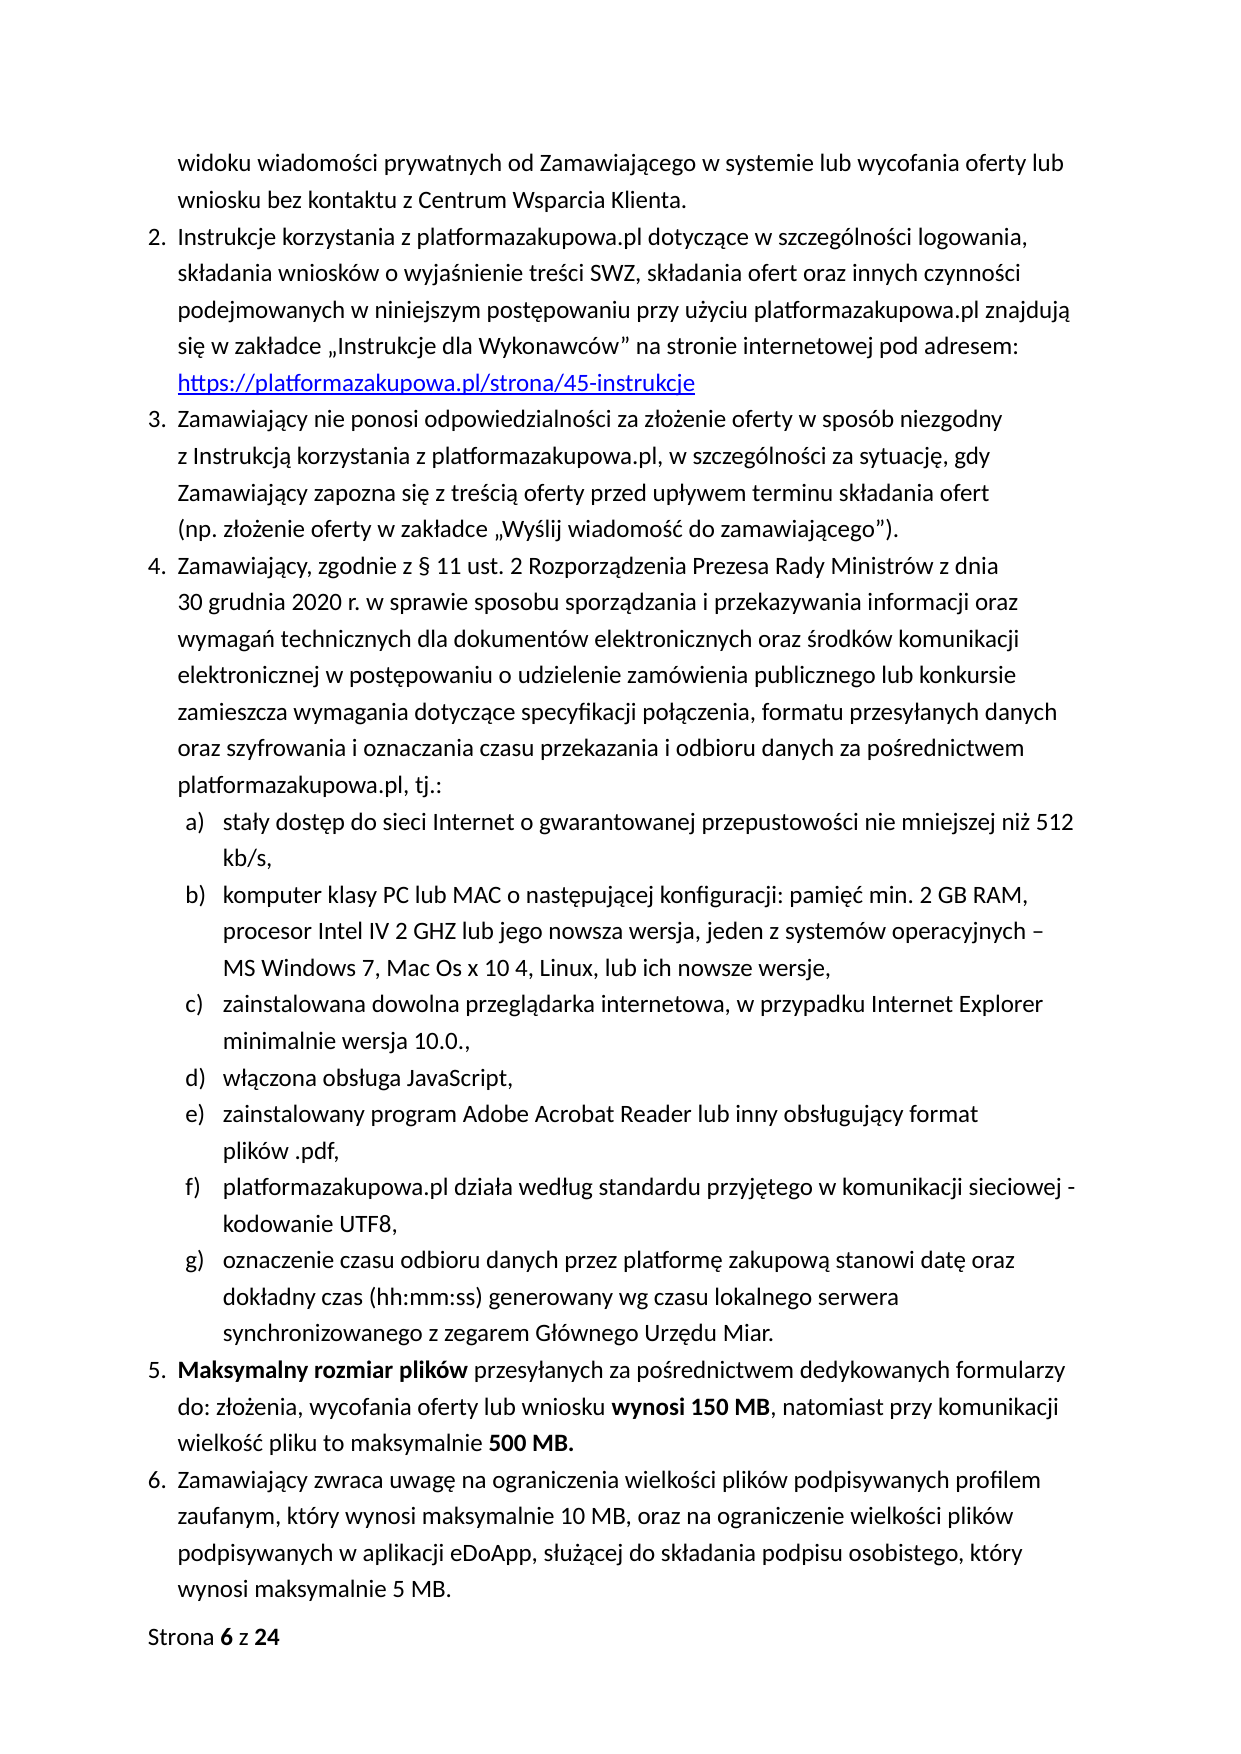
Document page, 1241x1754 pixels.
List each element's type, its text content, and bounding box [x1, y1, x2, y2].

list oznaczenie czasu odbioru danych przez platformę zakupową stanowi datę oraz dokładny czas (hh:mm:ss) generowany wg czasu lokalnego serwera synchronizowanego z zegarem Głównego Urzędu Miar. [185, 1244, 1093, 1348]
list stały dostęp do sieci Internet o gwarantowanej przepustowości nie mniejszej niż 512 kb/s, [185, 806, 1093, 873]
list komputer klasy PC lub MAC o następującej konfiguracji: pamięć min. 2 GB RAM, procesor Intel IV 2 GHZ lub jego nowsza wersja, jeden z systemów operacyjnych – MS Windows 7, Mac Os x 10 4, Linux, lub ich nowsze wersje, [185, 879, 1093, 982]
list Zamawiający zwraca uwagę na ograniczenia wielkości plików podpisywanych profilem zaufanym, który wynosi maksymalnie 10 MB, oraz na ograniczenie wielkości plików podpisywanych w aplikacji eDoApp, służącej do składania podpisu osobistego, który wynosi maksymalnie 5 MB. [148, 1464, 1093, 1604]
list zainstalowany program Adobe Acrobat Reader lub inny obsługujący format plików .pdf, [185, 1098, 1093, 1165]
list Zamawiający nie ponosi odpowiedzialności za złożenie oferty w sposób niezgodny z Instrukcją korzystania z platformazakupowa.pl, w szczególności za sytuację, gdy Zamawiający zapozna się z treścią oferty przed upływem terminu składania ofert (np. złożenie oferty w zakładce „Wyślij wiadomość do zamawiającego”). [148, 403, 1093, 544]
list włączona obsługa JavaScript, [185, 1062, 1093, 1092]
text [177, 148, 1093, 215]
text https://platformazakupowa.pl/strona/45-instrukcje [177, 367, 1093, 397]
list Zamawiający, zgodnie z § 11 ust. 2 Rozporządzenia Prezesa Rady Ministrów z dnia 30 grudnia 2020 r. w sprawie sposobu sporządzania i przekazywania informacji oraz wymagań technicznych dla dokumentów elektronicznych oraz środków komunikacji elektronicznej w postępowaniu o udzielenie zamówienia publicznego lub konkursie zamieszcza wymagania dotyczące specyfikacji połączenia, formatu przesyłanych danych oraz szyfrowania i oznaczania czasu przekazania i odbioru danych za pośrednictwem platformazakupowa.pl, tj.: [148, 550, 1093, 800]
list platformazakupowa.pl działa według standardu przyjętego w komunikacji sieciowej - kodowanie UTF8, [185, 1171, 1093, 1238]
list Maksymalny rozmiar plików przesyłanych za pośrednictwem dedykowanych formularzy do: złożenia, wycofania oferty lub wniosku wynosi 150 MB, natomiast przy komunikacji wielkość pliku to maksymalnie 500 MB. [148, 1354, 1093, 1458]
list zainstalowana dowolna przeglądarka internetowa, w przypadku Internet Explorer minimalnie wersja 10.0., [185, 988, 1093, 1056]
list Instrukcje korzystania z platformazakupowa.pl dotyczące w szczególności logowania, składania wniosków o wyjaśnienie treści SWZ, składania ofert oraz innych czynności podejmowanych w niniejszym postępowaniu przy użyciu platformazakupowa.pl znajdują się w zakładce „Instrukcje dla Wykonawców” na stronie internetowej pod adresem: [148, 221, 1093, 361]
